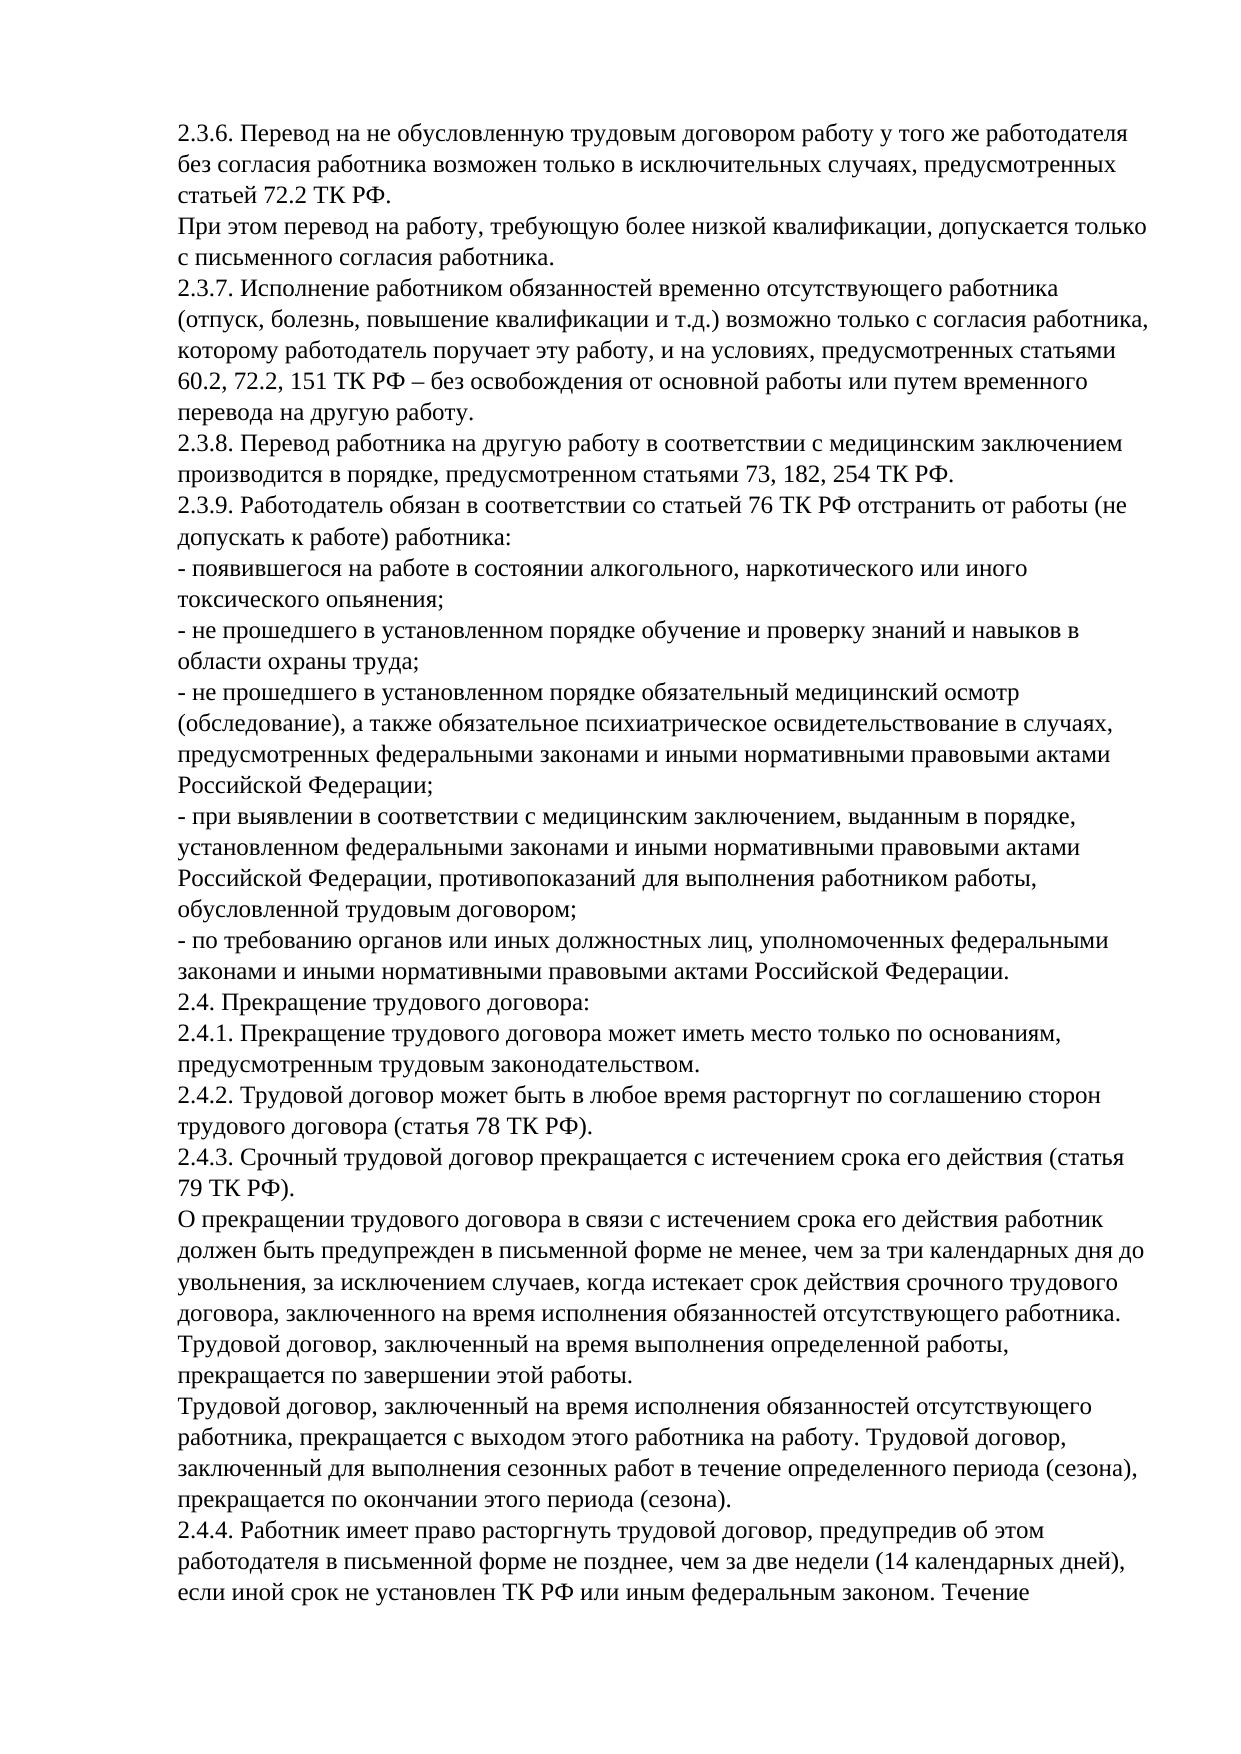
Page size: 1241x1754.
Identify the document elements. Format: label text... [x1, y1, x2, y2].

text Трудовой договор, заключенный на время выполнения определенной работы, [177, 1329, 1152, 1357]
text Трудовой договор, заключенный на время исполнения обязанностей отсутствующего [177, 1391, 1152, 1419]
text предусмотренных федеральными законами и иными нормативными правовыми актами [177, 739, 1152, 768]
text (обследование), а также обязательное психиатрическое освидетельствование в случаях, [177, 708, 1152, 737]
text - не прошедшего в установленном порядке обязательный медицинский осмотр [177, 677, 1152, 706]
text если иной срок не установлен ТК РФ или иным федеральным законом. Течение [177, 1577, 1152, 1606]
text установленном федеральными законами и иными нормативными правовыми актами [177, 832, 1152, 861]
text Российской Федерации, противопоказаний для выполнения работником работы, [177, 863, 1152, 892]
text - по требованию органов или иных должностных лиц, уполномоченных федеральными [177, 925, 1152, 954]
text прекращается по завершении этой работы. [177, 1360, 1152, 1388]
text заключенный для выполнения сезонных работ в течение определенного периода (сезона), [177, 1453, 1152, 1482]
text - не прошедшего в установленном порядке обучение и проверку знаний и навыков в [177, 615, 1152, 643]
text 79 ТК РФ). [177, 1173, 1152, 1202]
text 2.4.2. Трудовой договор может быть в любое время расторгнут по соглашению сторон [177, 1080, 1152, 1109]
text 2.4.1. Прекращение трудового договора может иметь место только по основаниям, [177, 1018, 1152, 1047]
text прекращается по окончании этого периода (сезона). [177, 1484, 1152, 1513]
text работника, прекращается с выходом этого работника на работу. Трудовой договор, [177, 1422, 1152, 1451]
text 2.4. Прекращение трудового договора: [177, 987, 1152, 1016]
text договора, заключенного на время исполнения обязанностей отсутствующего работника. [177, 1298, 1152, 1326]
text должен быть предупрежден в письменной форме не менее, чем за три календарных дня до [177, 1236, 1152, 1264]
text трудового договора (статья 78 ТК РФ). [177, 1111, 1152, 1140]
text 2.3.6. Перевод на не обусловленную трудовым договором работу у того же работодателя [177, 118, 1152, 147]
text (отпуск, болезнь, повышение квалификации и т.д.) возможно только с согласия работника, [177, 304, 1152, 333]
text О прекращении трудового договора в связи с истечением срока его действия работник [177, 1204, 1152, 1233]
text - появившегося на работе в состоянии алкогольного, наркотического или иного [177, 553, 1152, 581]
text 2.3.9. Работодатель обязан в соответствии со статьей 76 ТК РФ отстранить от работы (не [177, 491, 1152, 519]
text токсического опьянения; [177, 584, 1152, 612]
text перевода на другую работу. [177, 397, 1152, 426]
text обусловленной трудовым договором; [177, 894, 1152, 923]
text - при выявлении в соответствии с медицинским заключением, выданным в порядке, [177, 801, 1152, 830]
text области охраны труда; [177, 646, 1152, 674]
text 2.4.4. Работник имеет право расторгнуть трудовой договор, предупредив об этом [177, 1515, 1152, 1544]
text которому работодатель поручает эту работу, и на условиях, предусмотренных статьями [177, 335, 1152, 364]
text 2.3.8. Перевод работника на другую работу в соответствии с медицинским заключением [177, 428, 1152, 457]
text работодателя в письменной форме не позднее, чем за две недели (14 календарных дней), [177, 1546, 1152, 1575]
text 2.3.7. Исполнение работником обязанностей временно отсутствующего работника [177, 273, 1152, 302]
text увольнения, за исключением случаев, когда истекает срок действия срочного трудового [177, 1267, 1152, 1295]
text статьей 72.2 ТК РФ. [177, 180, 1152, 209]
text При этом перевод на работу, требующую более низкой квалификации, допускается только [177, 211, 1152, 240]
text Российской Федерации; [177, 770, 1152, 799]
text с письменного согласия работника. [177, 242, 1152, 271]
text допускать к работе) работника: [177, 522, 1152, 550]
text предусмотренным трудовым законодательством. [177, 1049, 1152, 1078]
text 60.2, 72.2, 151 ТК РФ – без освобождения от основной работы или путем временного [177, 366, 1152, 395]
text законами и иными нормативными правовыми актами Российской Федерации. [177, 956, 1152, 985]
text 2.4.3. Срочный трудовой договор прекращается с истечением срока его действия (статья [177, 1142, 1152, 1171]
text без согласия работника возможен только в исключительных случаях, предусмотренных [177, 149, 1152, 178]
text производится в порядке, предусмотренном статьями 73, 182, 254 ТК РФ. [177, 459, 1152, 488]
